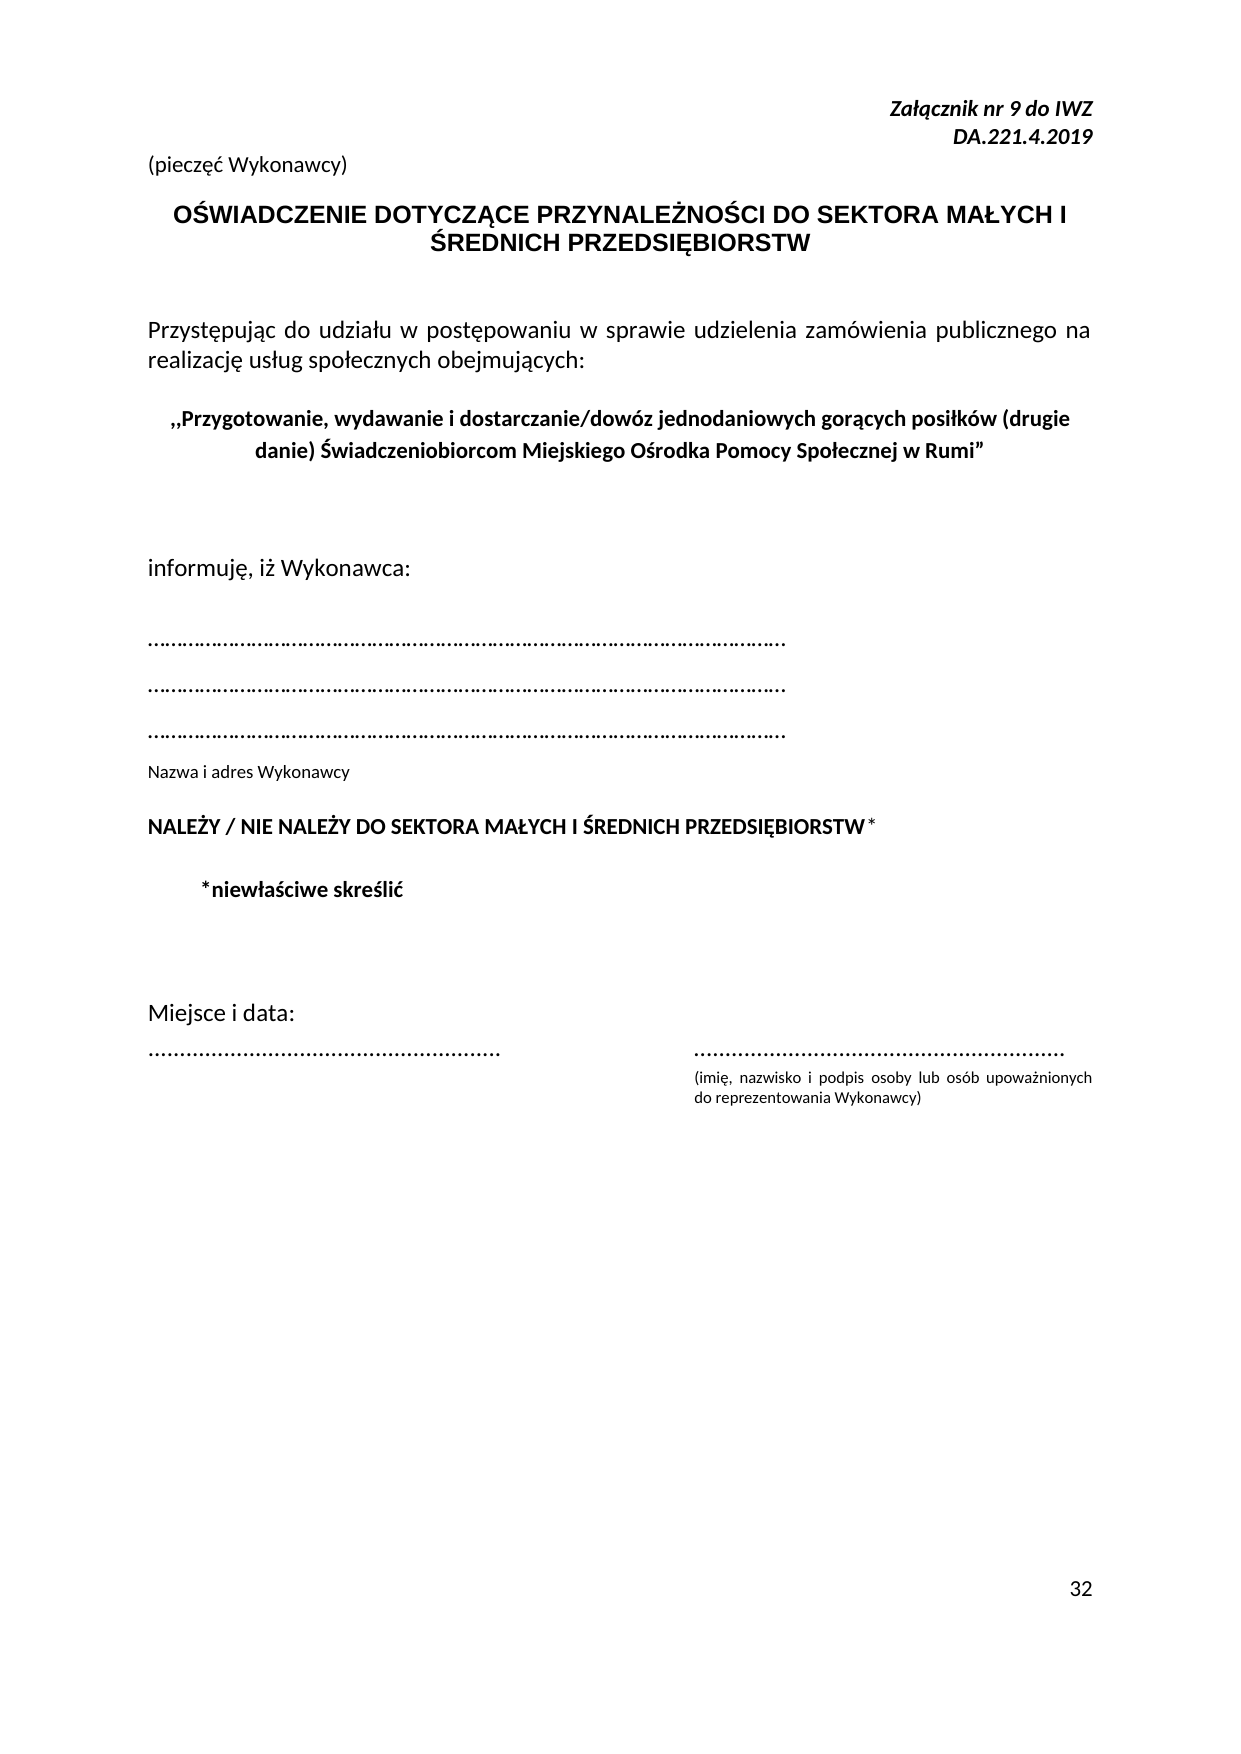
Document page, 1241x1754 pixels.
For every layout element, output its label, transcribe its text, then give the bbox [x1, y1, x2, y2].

text Przystępując do udziału w postępowaniu w sprawie udzielenia zamówienia publicznego na realizację usług społecznych obejmujących: [148, 314, 1092, 375]
text (imię, nazwisko i podpis osoby lub osób upoważnionych do reprezentowania Wykonawcy) [694, 1067, 1092, 1108]
text Nazwa i adres Wykonawcy [148, 760, 1092, 783]
text ………………………………………………………………………………………………… [148, 668, 1092, 699]
text informuję, iż Wykonawca: [148, 553, 1092, 583]
text Załącznik nr 9 do IWZ [664, 94, 1092, 122]
text DA.221.4.2019 [692, 122, 1092, 150]
text ........................................................ ........................................................... [148, 1032, 1092, 1063]
text Miejsce i data: [148, 997, 1092, 1028]
text (pieczęć Wykonawcy) [148, 150, 1092, 178]
text OŚWIADCZENIE DOTYCZĄCE PRZYNALEŻNOŚCI DO SEKTORA MAŁYCH I ŚREDNICH PRZEDSIĘBIORSTW [148, 199, 1092, 257]
text ………………………………………………………………………………………………… [148, 714, 1092, 744]
text ,,Przygotowanie, wydawanie i dostarczanie/dowóz jednodaniowych gorących posiłków (drugie danie) Świadczeniobiorcom Miejskiego Ośrodka Pomocy Społecznej w Rumi” [148, 404, 1092, 464]
text ………………………………………………………………………………………………… [148, 623, 1092, 653]
text NALEŻY / NIE NALEŻY DO SEKTORA MAŁYCH I ŚREDNICH PRZEDSIĘBIORSTW* [148, 812, 1092, 841]
text *niewłaściwe skreślić [200, 875, 1092, 903]
